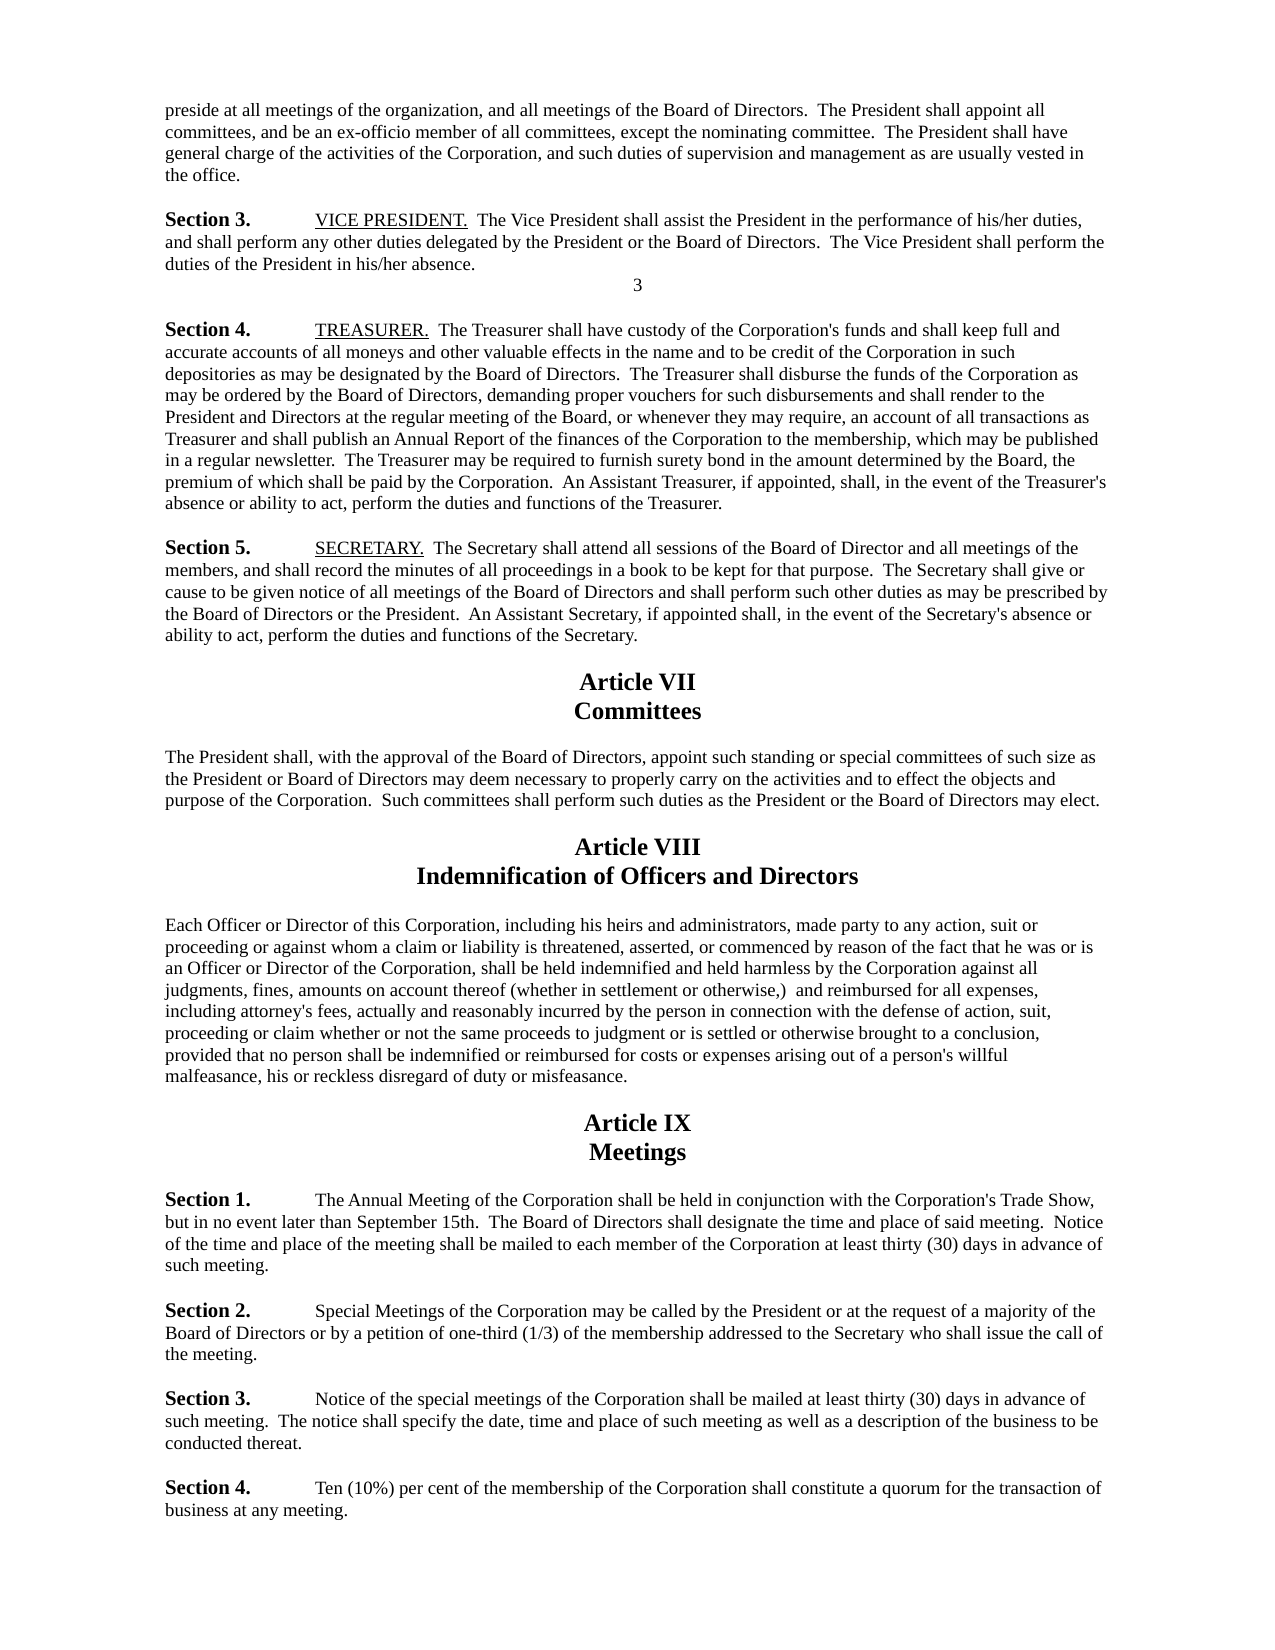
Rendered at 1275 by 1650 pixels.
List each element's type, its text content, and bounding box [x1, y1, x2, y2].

text Article [165, 667, 1110, 696]
text 3 [165, 274, 1110, 296]
text Indemnification of Officers and Directors [165, 861, 1110, 890]
text Each Officer or Director of this Corporation, including his heirs and administrators, made party to any action, suit or proceeding or against whom a claim or liability is threatened, asserted, or commenced by reason of the fact that he was or is an Officer or Director of the Corporation, shall be held indemnified and held harmless by the Corporation against all judgments, fines, amounts on account thereof (whether in settlement or otherwise,) and reimbursed for all expenses, including attorney's fees, actually and reasonably incurred by the person in connection with the defense of action, suit, proceeding or claim whether or not the same proceeds to judgment or is settled or otherwise brought to a conclusion, provided that no person shall be indemnified or reimbursed for costs or expenses arising out of a person's willful malfeasance, his or reckless disregard of duty or misfeasance. [165, 914, 1110, 1087]
text Section 5. SECRETARY. The Secretary shall attend all sessions of the Board of Director and all meetings of the members, and shall record the minutes of all proceedings in a book to be kept for that purpose. The Secretary shall give or cause to be given notice of all meetings of the Board of Directors and shall perform such other duties as may be prescribed by the Board of Directors or the President. An Assistant Secretary, if appointed shall, in the event of the Secretary's absence or ability to act, perform the duties and functions of the Secretary. [165, 535, 1110, 646]
text The President shall, with the approval of the Board of Directors, appoint such standing or special committees of such size as the President or Board of Directors may deem necessary to properly carry on the activities and to effect the objects and purpose of the Corporation. Such committees shall perform such duties as the President or the Board of Directors may elect. [165, 746, 1110, 811]
text Section 4. Ten (10%) per cent of the membership of the Corporation shall constitute a quorum for the transaction of business at any meeting. [165, 1475, 1110, 1521]
text Section 3. Notice of the special meetings of the Corporation shall be mailed at least thirty (30) days in advance of such meeting. The notice shall specify the date, time and place of such meeting as well as a description of the business to be conducted thereat. [165, 1386, 1110, 1453]
text Section 4. TREASURER. The Treasurer shall have custody of the Corporation's funds and shall keep full and accurate accounts of all moneys and other valuable effects in the name and to be credit of the Corporation in such depositories as may be designated by the Board of Directors. The Treasurer shall disburse the funds of the Corporation as may be ordered by the Board of Directors, demanding proper vouchers for such disbursements and shall render to the President and Directors at the regular meeting of the Board, or whenever they may require, an account of all transactions as Treasurer and shall publish an Annual Report of the finances of the Corporation to the membership, which may be published in a regular newsletter. The Treasurer may be required to furnish surety bond in the amount determined by the Board, the premium of which shall be paid by the Corporation. An Assistant Treasurer, if appointed, shall, in the event of the Treasurer's absence or ability to act, perform the duties and functions of the Treasurer. [165, 317, 1110, 514]
text Section 3. VICE PRESIDENT. The Vice President shall assist the President in the performance of his/her duties, and shall perform any other duties delegated by the President or the Board of Directors. The Vice President shall perform the duties of the President in his/her absence. [165, 207, 1110, 274]
text Article IX [165, 1108, 1110, 1137]
text Meetings [165, 1137, 1110, 1166]
text Article VIII [165, 832, 1110, 861]
text Section 2. Special Meetings of the Corporation may be called by the President or at the request of a majority of the Board of Directors or by a petition of one-third (1/3) of the membership addressed to the Secretary who shall issue the call of the meeting. [165, 1297, 1110, 1365]
text Section 1. The Annual Meeting of the Corporation shall be held in conjunction with the Corporation's Trade Show, but in no event later than September 15th. The Board of Directors shall designate the time and place of said meeting. Notice of the time and place of the meeting shall be mailed to each member of the Corporation at least thirty (30) days in advance of such meeting. [165, 1187, 1110, 1276]
text Committees [165, 696, 1110, 725]
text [165, 99, 1110, 185]
